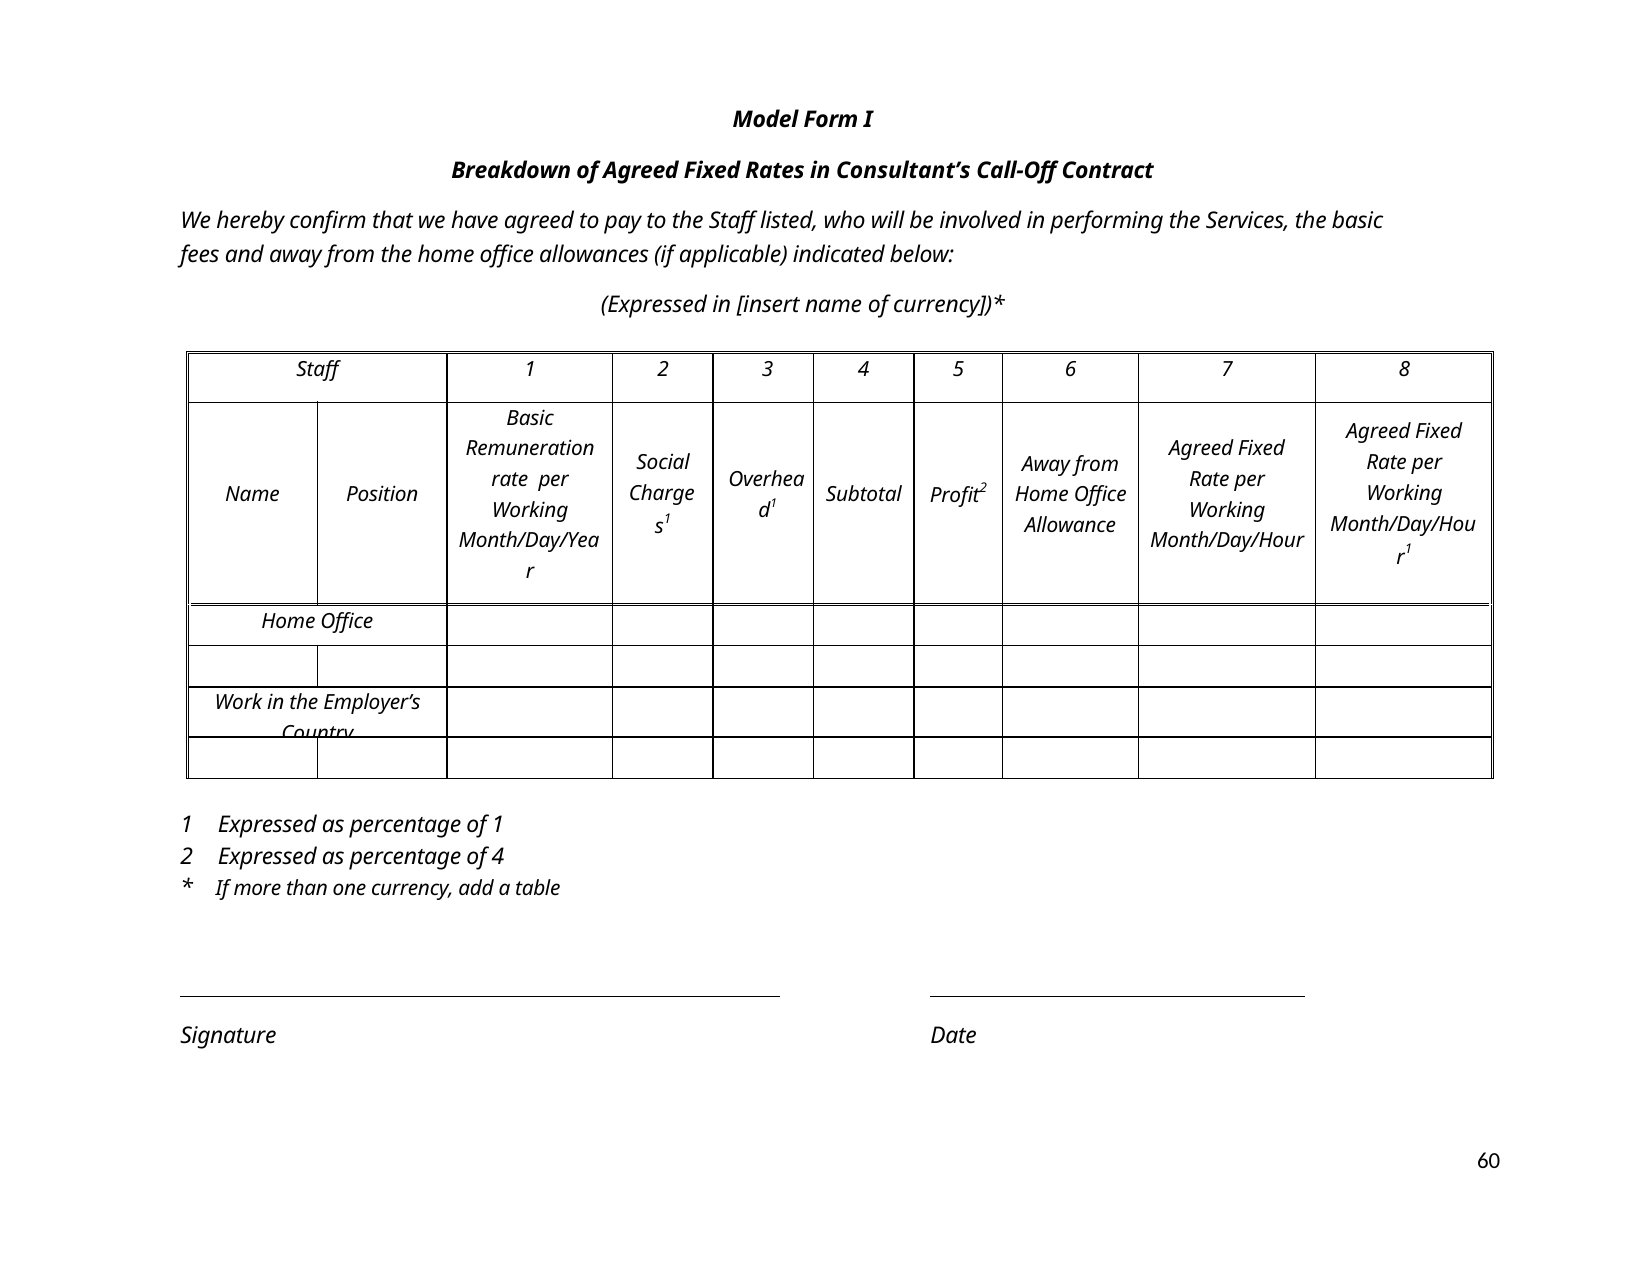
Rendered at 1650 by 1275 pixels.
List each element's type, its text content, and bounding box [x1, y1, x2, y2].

table_cell [1003, 646, 1138, 686]
table_cell Position [318, 403, 446, 603]
table_cell [1316, 688, 1491, 736]
table_header 2 [613, 354, 712, 401]
list 2 Expressed as percentage of 4 [180, 839, 1500, 871]
table_cell Agreed Fixed Rate per Working Month/Day/Hour [1139, 403, 1315, 603]
table_cell [1316, 738, 1491, 778]
table_cell [1139, 738, 1315, 778]
table_cell [814, 646, 913, 686]
table_cell [915, 606, 1002, 644]
table_cell [1316, 603, 1493, 644]
table_cell Work in the Employer’s Country [189, 688, 446, 736]
table_cell [613, 738, 712, 778]
table_cell [714, 646, 813, 686]
table_cell [1003, 738, 1138, 778]
table_cell [613, 606, 712, 644]
list * If more than one currency, add a table [180, 871, 1500, 902]
table_cell [1316, 646, 1491, 686]
table_cell [448, 688, 612, 736]
table_cell Profit2 [915, 403, 1002, 603]
table_cell Away from Home Office Allowance [1003, 403, 1138, 603]
table_cell Subtotal [814, 403, 913, 603]
table_cell [915, 738, 1002, 778]
list (Expressed in [insert name of currency])* [180, 288, 1425, 319]
table_cell [714, 738, 813, 778]
table_header 6 [1003, 354, 1138, 401]
table_cell [1139, 646, 1315, 686]
table_cell [814, 606, 913, 644]
list 1 Expressed as percentage of 1 [180, 808, 1500, 839]
table_cell Social Charges1 [613, 403, 712, 603]
table_cell Overhead1 [714, 403, 813, 603]
table_cell [915, 688, 1002, 736]
table_cell [814, 738, 913, 778]
table_cell [613, 688, 712, 736]
table_cell [613, 646, 712, 686]
table_cell [714, 606, 813, 644]
table_cell [448, 606, 612, 644]
table_cell [814, 688, 913, 736]
table_cell Basic Remuneration rate per Working Month/Day/Year [448, 403, 612, 603]
table_cell [448, 738, 612, 778]
table_header 5 [915, 354, 1002, 401]
table_cell [714, 688, 813, 736]
table_cell [189, 738, 317, 778]
table_header 8 [1316, 354, 1491, 401]
table_cell [189, 646, 317, 686]
table_cell Home Office [188, 603, 446, 644]
list Model Form I [180, 103, 1425, 134]
table_header Staff [189, 354, 446, 401]
table_cell Agreed Fixed Rate per Working Month/Day/Hour1 [1316, 403, 1491, 603]
table_header 1 [448, 354, 612, 401]
table_header 4 [814, 354, 913, 401]
table_cell [1139, 606, 1315, 644]
table_cell [1003, 606, 1138, 644]
table_cell Name [189, 403, 317, 603]
list Signature Date [180, 1019, 1500, 1050]
table_cell [915, 646, 1002, 686]
table_cell [1139, 688, 1315, 736]
table_header 7 [1139, 354, 1315, 401]
table_header 3 [714, 354, 813, 401]
list Breakdown of Agreed Fixed Rates in Consultant’s Call-Off Contract [180, 153, 1425, 185]
table_cell [318, 646, 446, 686]
list We hereby confirm that we have agreed to pay to the Staff listed, who will be involved in performing the Services, the basic fees and away from the home office allowances (if applicable) indicated below: [180, 204, 1425, 269]
table_cell [318, 738, 446, 778]
table_cell [448, 646, 612, 686]
table_cell [1003, 688, 1138, 736]
